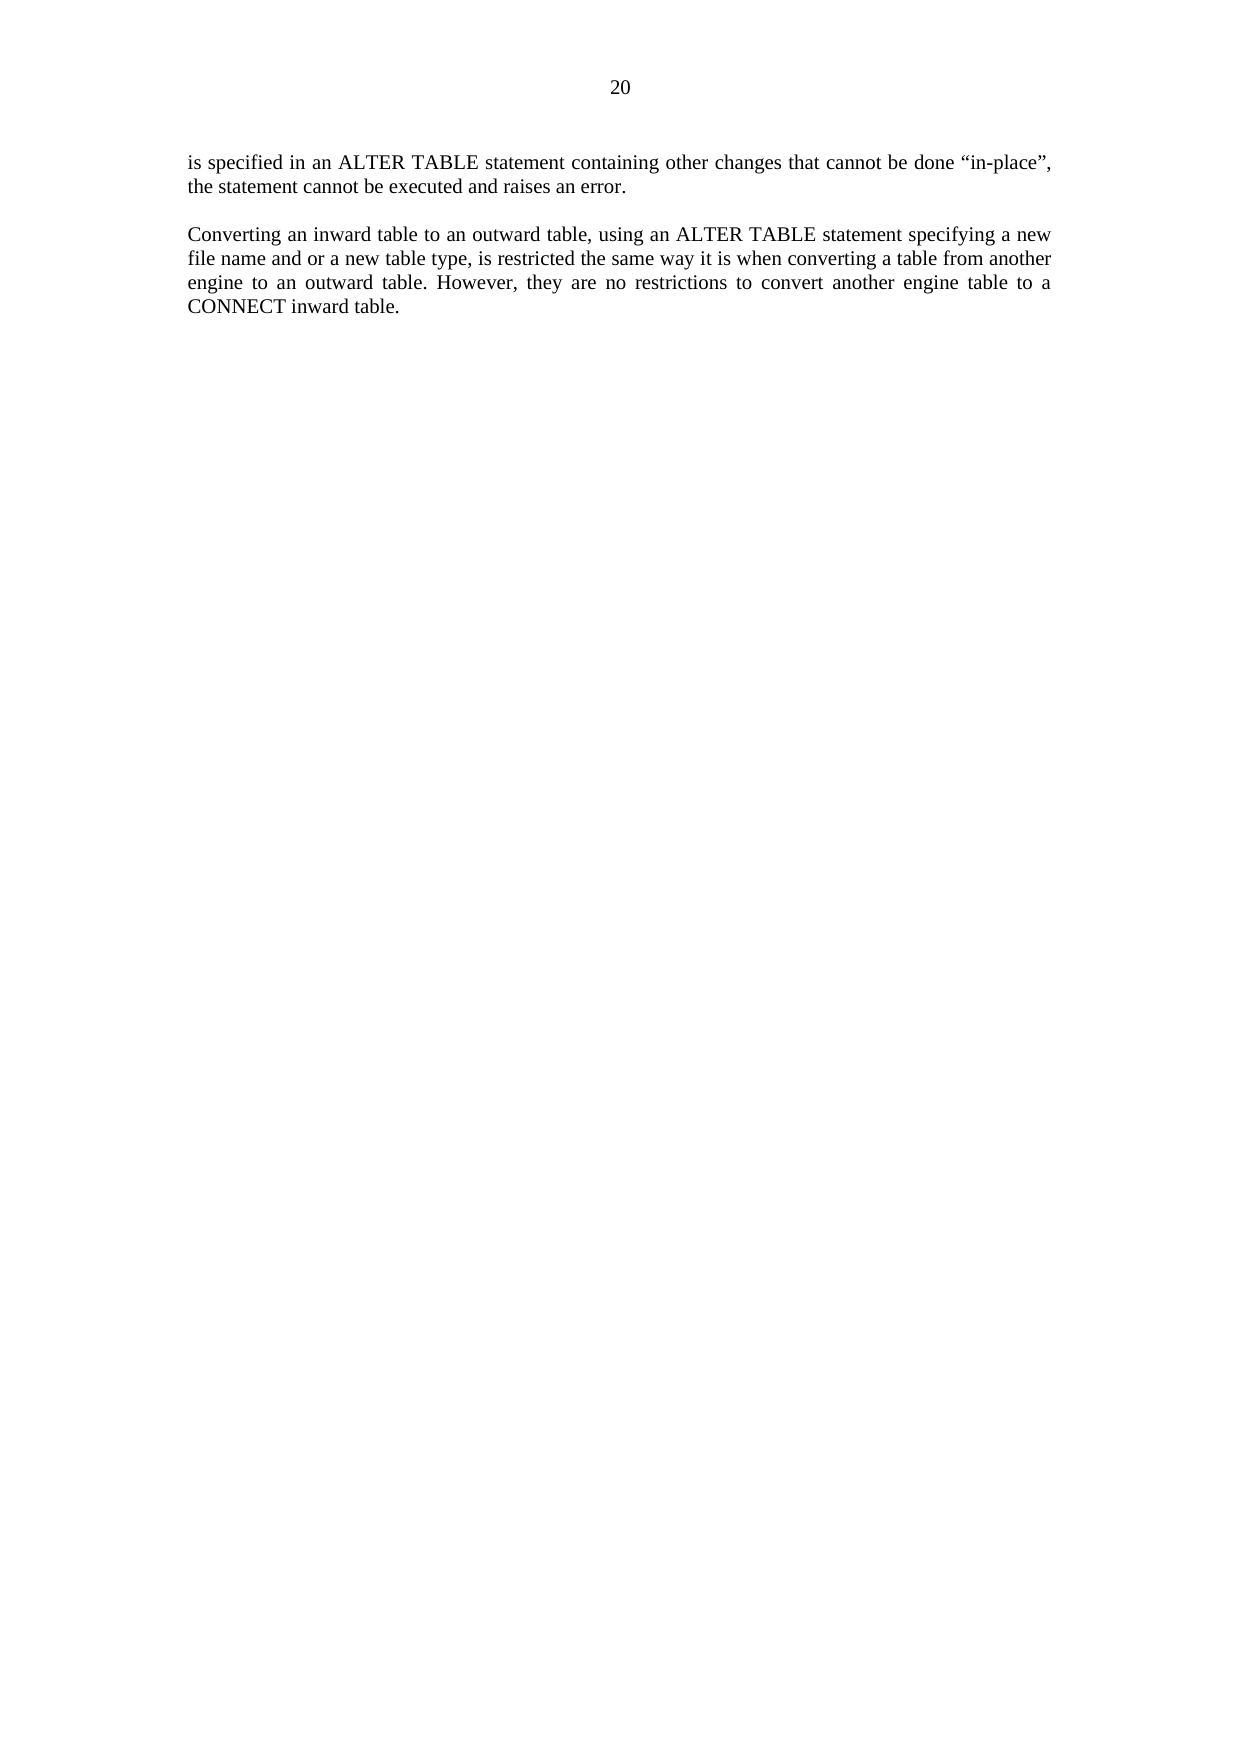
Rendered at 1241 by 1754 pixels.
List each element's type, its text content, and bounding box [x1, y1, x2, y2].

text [187, 150, 1053, 198]
text Converting an inward table to an outward table, using an ALTER TABLE statement specifying a new file name and or a new table type, is restricted the same way it is when converting a table from another engine to an outward table. However, they are no restrictions to convert another engine table to a CONNECT inward table. [187, 222, 1053, 318]
